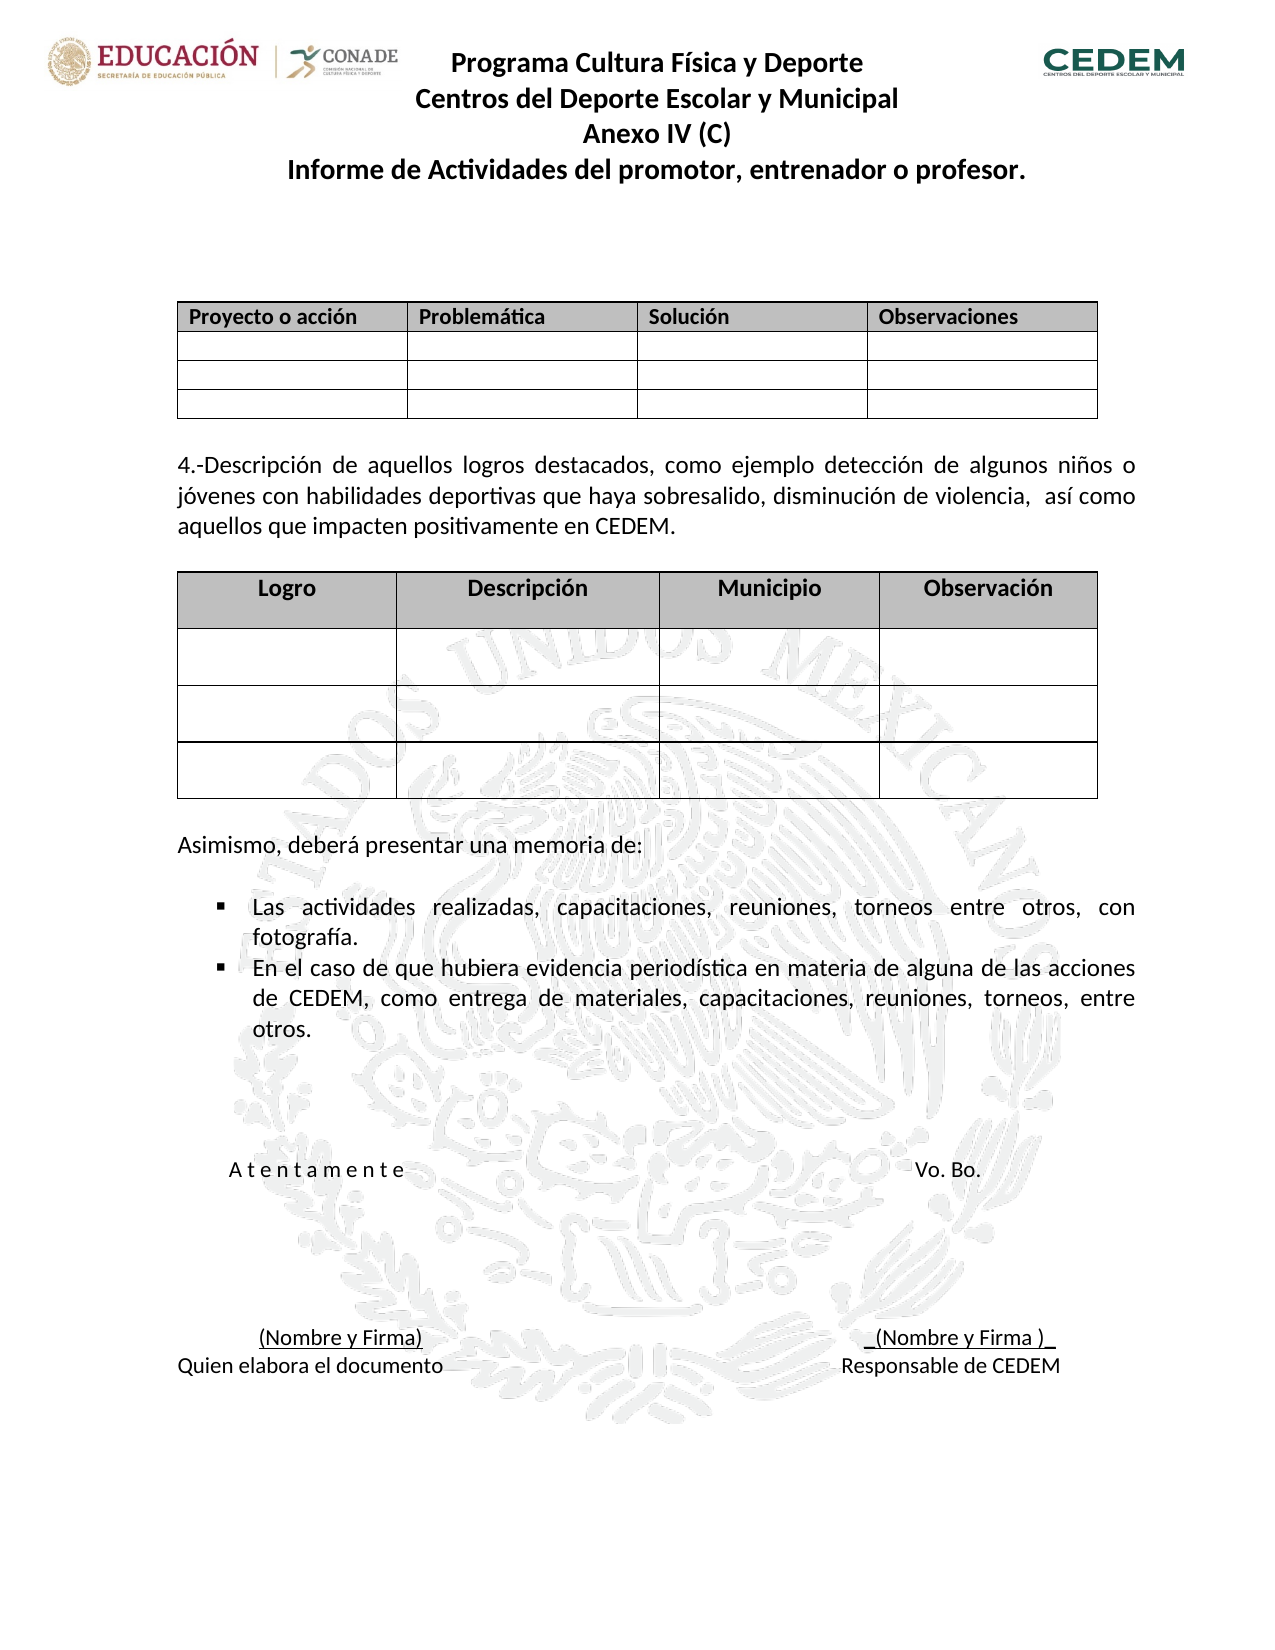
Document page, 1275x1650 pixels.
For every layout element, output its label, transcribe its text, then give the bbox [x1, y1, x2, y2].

table_cell [178, 743, 396, 798]
table_cell [178, 332, 407, 359]
table_header Descripción [397, 573, 659, 628]
table_cell [880, 629, 1097, 685]
table_cell [868, 332, 1097, 359]
table_header Solución [638, 303, 867, 331]
table_cell [880, 686, 1097, 741]
table_cell [397, 686, 659, 741]
table_cell [408, 361, 637, 389]
table_header Proyecto o acción [178, 303, 407, 331]
list Las actividades realizadas, capacitaciones, reuniones, torneos entre otros, con fotografía. [215, 891, 1137, 952]
table_cell [660, 629, 879, 685]
list En el caso de que hubiera evidencia periodística en materia de alguna de las acciones de CEDEM, como entrega de materiales, capacitaciones, reuniones, torneos, entre otros. [215, 952, 1137, 1043]
table_cell [638, 332, 867, 359]
table_cell [397, 743, 659, 798]
table_header Municipio [660, 573, 879, 628]
table_cell [660, 686, 879, 741]
table_cell [178, 629, 396, 685]
table_header Observación [880, 573, 1097, 628]
table_cell [397, 629, 659, 685]
table_header Observaciones [868, 303, 1097, 331]
text (Nombre y Firma) _(Nombre y Firma )_ [177, 1323, 1137, 1351]
table_cell [178, 361, 407, 389]
table_cell [638, 390, 867, 418]
text Quien elabora el documento Responsable de CEDEM [177, 1351, 1137, 1379]
table_cell [880, 743, 1097, 798]
picture [43, 31, 402, 91]
text 4.-Descripción de aquellos logros destacados, como ejemplo detección de algunos niños o jóvenes con habilidades deportivas que haya sobresalido, disminución de violencia, así como aquellos que impacten positivamente en CEDEM. [177, 449, 1137, 541]
table_cell [868, 361, 1097, 389]
table_cell [638, 361, 867, 389]
table_cell [408, 390, 637, 418]
table_header Problemática [408, 303, 637, 331]
table_cell [408, 332, 637, 359]
text A t e n t a m e n t e Vo. Bo. [177, 1155, 1137, 1183]
table_header Logro [178, 573, 396, 628]
text Asimismo, deberá presentar una memoria de: [177, 829, 1137, 860]
picture [1037, 43, 1188, 79]
table_cell [868, 390, 1097, 418]
table_cell [178, 390, 407, 418]
table_cell [178, 686, 396, 741]
table_cell [660, 743, 879, 798]
